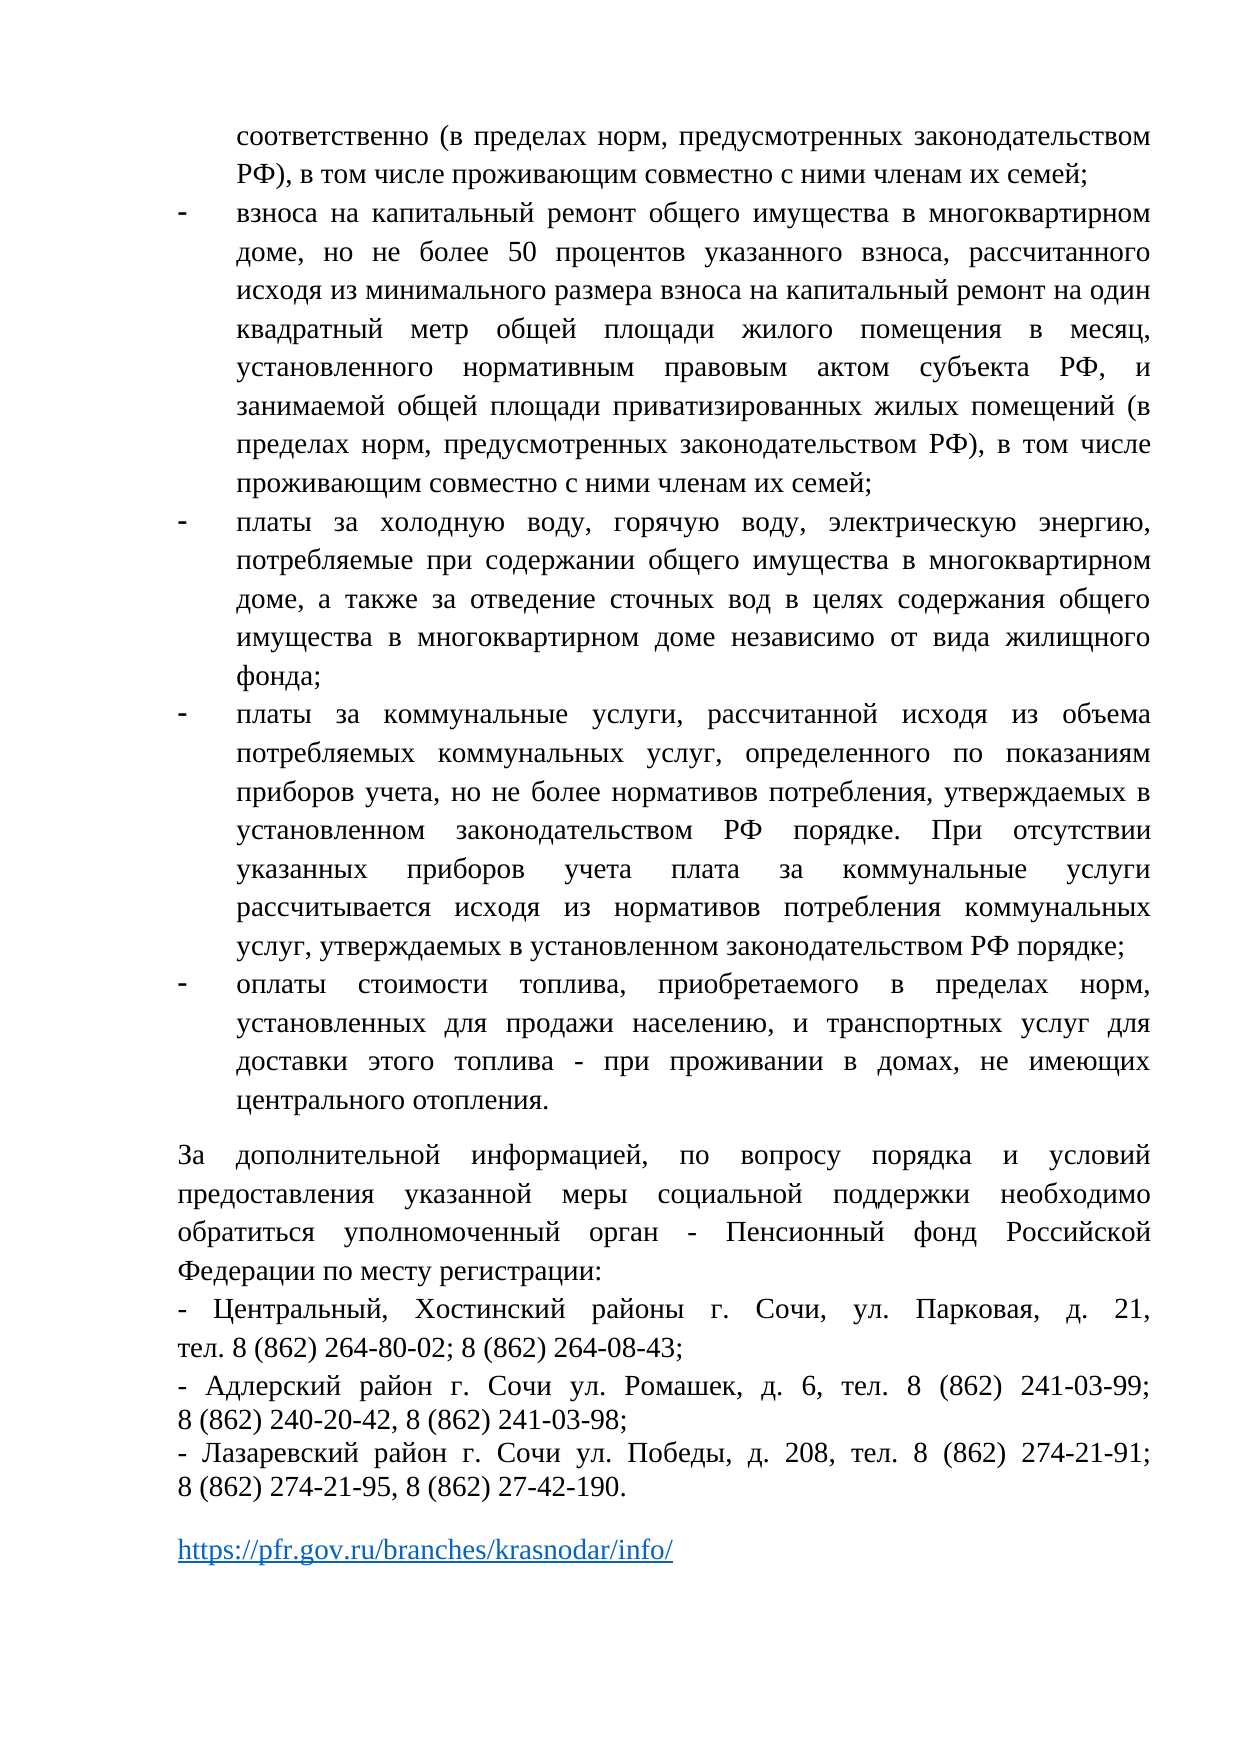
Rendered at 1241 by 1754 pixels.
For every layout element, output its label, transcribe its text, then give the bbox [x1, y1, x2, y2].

text - Адлерский район г. Сочи ул. Ромашек, д. 6, тел. 8 (862) 241-03-99; 8 (862) 240-20-42, 8 (862) 241-03-98; [177, 1368, 1152, 1436]
list оплаты стоимости топлива, приобретаемого в пределах норм, установленных для продажи населению, и транспортных услуг для доставки этого топлива - при проживании в домах, не имеющих центрального отопления. [177, 966, 1152, 1116]
list https://pfr.gov.ru/branches/krasnodar/info/ [177, 1532, 1152, 1565]
text За дополнительной информацией, по вопросу порядка и условий предоставления указанной меры социальной поддержки необходимо обратиться уполномоченный орган - Пенсионный фонд Российской Федерации по месту регистрации: [177, 1137, 1152, 1286]
list платы за холодную воду, горячую воду, электрическую энергию, потребляемые при содержании общего имущества в многоквартирном доме, а также за отведение сточных вод в целях содержания общего имущества в многоквартирном доме независимо от вида жилищного фонда; [177, 504, 1152, 691]
text - Центральный, Хостинский районы г. Сочи, ул. Парковая, д. 21, тел. 8 (862) 264-80-02; 8 (862) 264-08-43; [177, 1291, 1152, 1363]
text - Лазаревский район г. Сочи ул. Победы, д. 208, тел. 8 (862) 274-21-91; 8 (862) 274-21-95, 8 (862) 27-42-190. [177, 1436, 1152, 1503]
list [177, 118, 1152, 190]
list взноса на капитальный ремонт общего имущества в многоквартирном доме, но не более 50 процентов указанного взноса, рассчитанного исходя из минимального размера взноса на капитальный ремонт на один квадратный метр общей площади жилого помещения в месяц, установленного нормативным правовым актом субъекта РФ, и занимаемой общей площади приватизированных жилых помещений (в пределах норм, предусмотренных законодательством РФ), в том числе проживающим совместно с ними членам их семей; [177, 195, 1152, 499]
list платы за коммунальные услуги, рассчитанной исходя из объема потребляемых коммунальных услуг, определенного по показаниям приборов учета, но не более нормативов потребления, утверждаемых в установленном законодательством РФ порядке. При отсутствии указанных приборов учета плата за коммунальные услуги рассчитывается исходя из нормативов потребления коммунальных услуг, утверждаемых в установленном законодательством РФ порядке; [177, 696, 1152, 961]
